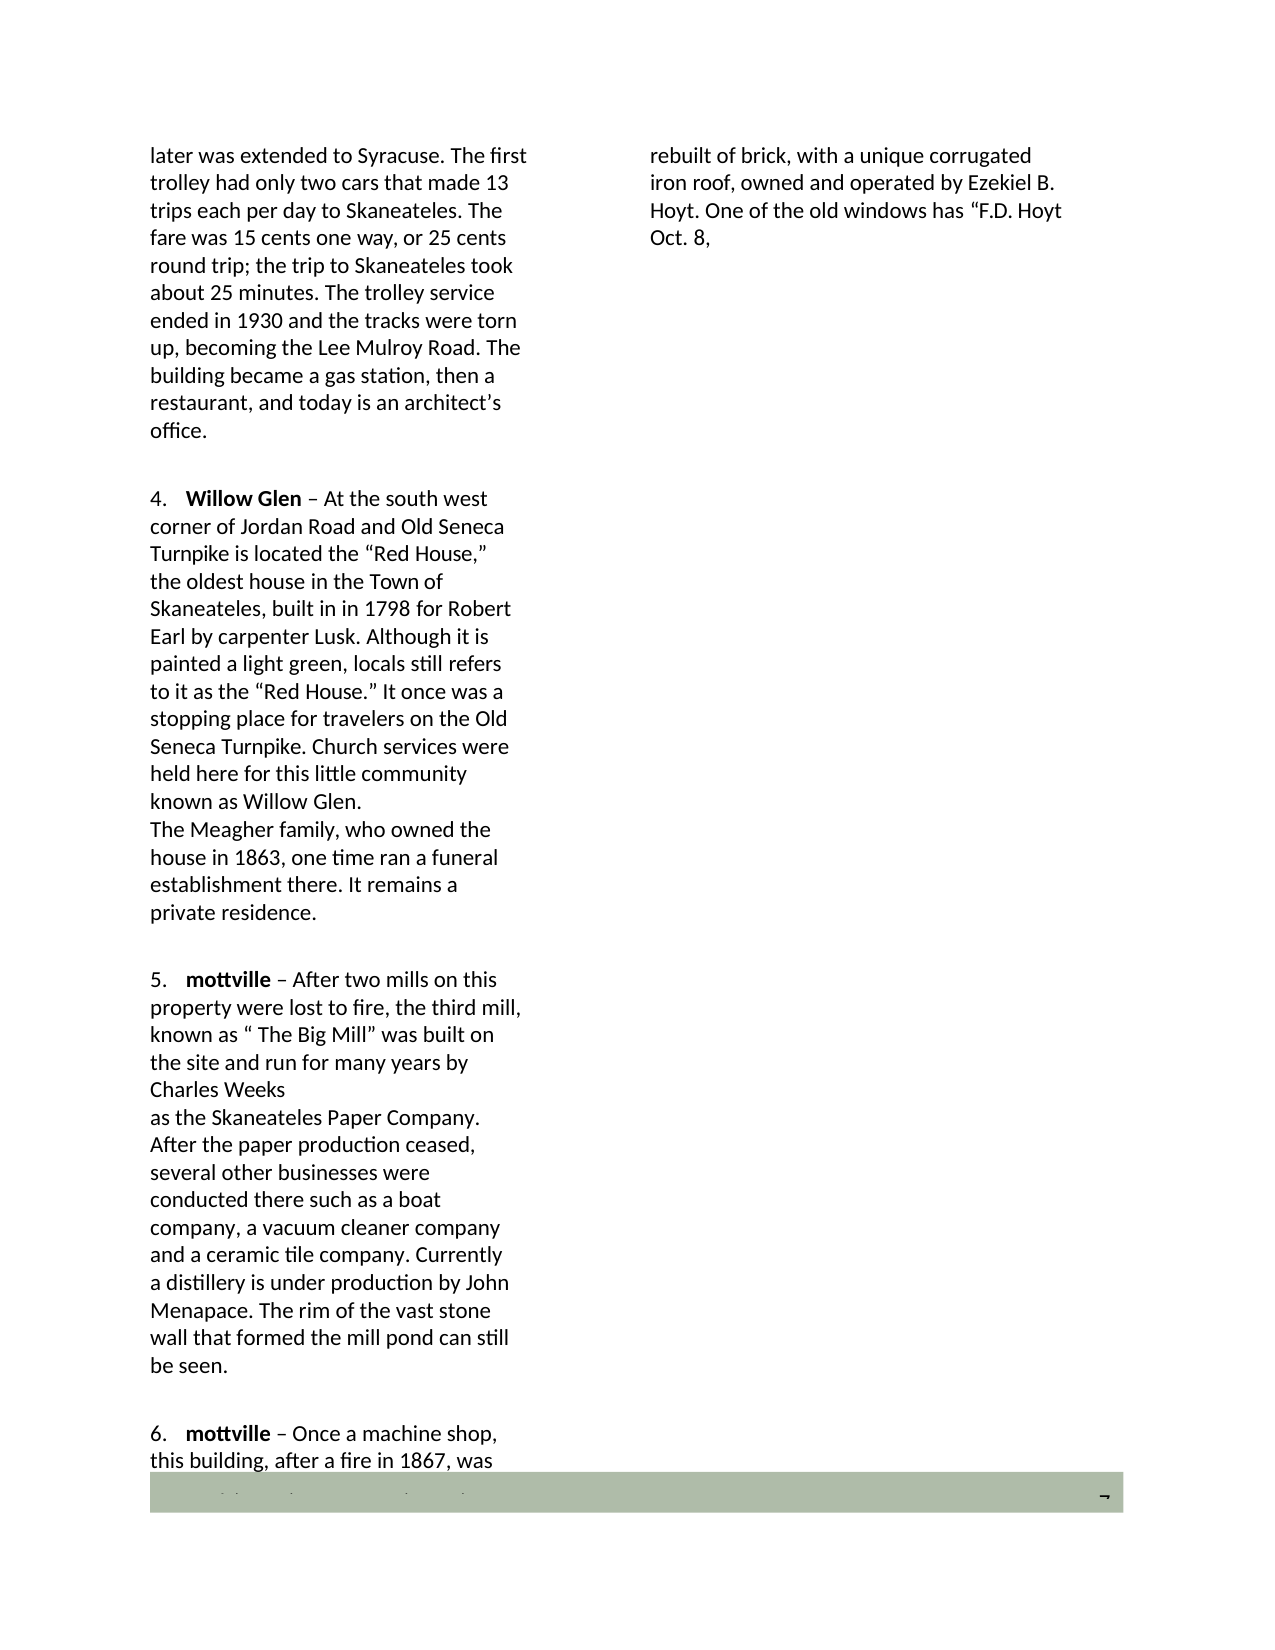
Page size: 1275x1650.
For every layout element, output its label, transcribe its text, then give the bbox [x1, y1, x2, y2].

text as the Skaneateles Paper Company. After the paper production ceased, several other businesses were conducted there such as a boat company, a vacuum cleaner company and a ceramic tile company. Currently [150, 1104, 518, 1268]
list mottville – Once a machine shop, this building, after a fire in 1867, was rebuilt of brick, with a unique corrugated iron roof, owned and operated by Ezekiel B. Hoyt. One of the old windows has “F.D. Hoyt Oct. 8, [150, 1419, 524, 1474]
text The Meagher family, who owned the house in 1863, one time ran a funeral establishment there. It remains a private residence. [150, 816, 529, 926]
text later was extended to Syracuse. The first trolley had only two cars that made 13 trips each per day to Skaneateles. The fare was 15 cents one way, or 25 cents round trip; the trip to Skaneateles took about 25 minutes. The trolley service ended in 1930 and the tracks were torn up, becoming the Lee Mulroy Road. The building became a gas station, then a restaurant, and today is an architect’s office. [150, 142, 531, 444]
text a distillery is under production by John Menapace. The rim of the vast stone wall that formed the mill pond can still be seen. [150, 1269, 518, 1379]
list Willow Glen – At the south west corner of Jordan Road and Old Seneca Turnpike is located the “Red House,” the oldest house in the Town of Skaneateles, built in in 1798 for Robert Earl by carpenter Lusk. Although it is painted a light green, locals still refers to it as the “Red House.” It once was a stopping place for travelers on the Old Seneca Turnpike. Church services were held here for this little community known as Willow Glen. [150, 485, 522, 815]
list mottville – After two mills on this property were lost to fire, the third mill, known as “ The Big Mill” was built on the site and run for many years by Charles Weeks [150, 966, 525, 1103]
list mottville – Once a machine shop, this building, after a fire in 1867, was rebuilt of brick, with a unique corrugated iron roof, owned and operated by Ezekiel B. Hoyt. One of the old windows has “F.D. Hoyt Oct. 8, [650, 142, 1068, 252]
